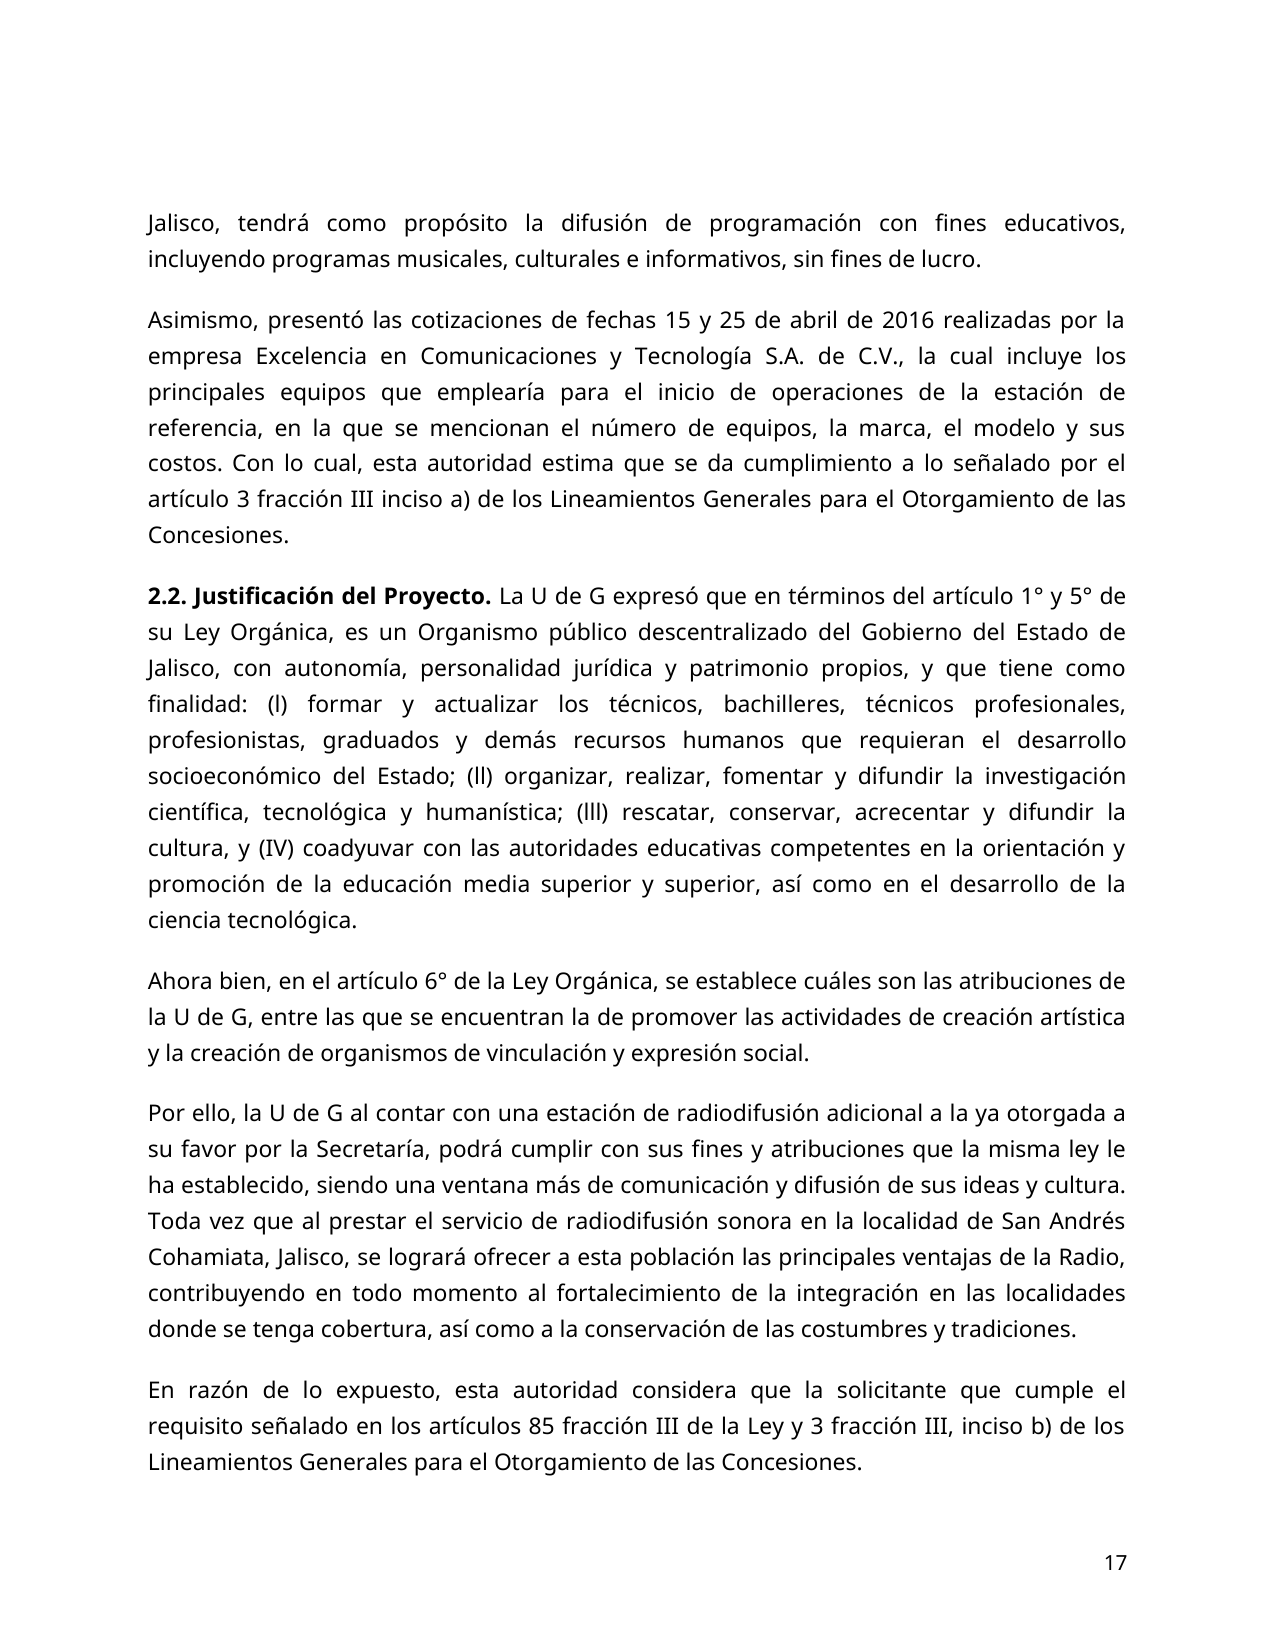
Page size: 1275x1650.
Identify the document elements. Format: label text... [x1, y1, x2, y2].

text Asimismo, presentó las cotizaciones de fechas 15 y 25 de abril de 2016 realizadas por la empresa Excelencia en Comunicaciones y Tecnología S.A. de C.V., la cual incluye los principales equipos que emplearía para el inicio de operaciones de la estación de referencia, en la que se mencionan el número de equipos, la marca, el modelo y sus costos. Con lo cual, esta autoridad estima que se da cumplimiento a lo señalado por el artículo 3 fracción III inciso a) de los Lineamientos Generales para el Otorgamiento de las Concesiones. [148, 304, 1127, 551]
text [148, 207, 1127, 274]
text En razón de lo expuesto, esta autoridad considera que la solicitante que cumple el requisito señalado en los artículos 85 fracción III de la Ley y 3 fracción III, inciso b) de los Lineamientos Generales para el Otorgamiento de las Concesiones. [148, 1374, 1127, 1477]
text Ahora bien, en el artículo 6° de la Ley Orgánica, se establece cuáles son las atribuciones de la U de G, entre las que se encuentran la de promover las actividades de creación artística y la creación de organismos de vinculación y expresión social. [148, 964, 1127, 1068]
text Por ello, la U de G al contar con una estación de radiodifusión adicional a la ya otorgada a su favor por la Secretaría, podrá cumplir con sus fines y atribuciones que la misma ley le ha establecido, siendo una ventana más de comunicación y difusión de sus ideas y cultura. Toda vez que al prestar el servicio de radiodifusión sonora en la localidad de San Andrés Cohamiata, Jalisco, se logrará ofrecer a esta población las principales ventajas de la Radio, contribuyendo en todo momento al fortalecimiento de la integración en las localidades donde se tenga cobertura, así como a la conservación de las costumbres y tradiciones. [148, 1097, 1127, 1344]
text 2.2. Justificación del Proyecto. La U de G expresó que en términos del artículo 1° y 5° de su Ley Orgánica, es un Organismo público descentralizado del Gobierno del Estado de Jalisco, con autonomía, personalidad jurídica y patrimonio propios, y que tiene como finalidad: (l) formar y actualizar los técnicos, bachilleres, técnicos profesionales, profesionistas, graduados y demás recursos humanos que requieran el desarrollo socioeconómico del Estado; (ll) organizar, realizar, fomentar y difundir la investigación científica, tecnológica y humanística; (lll) rescatar, conservar, acrecentar y difundir la cultura, y (IV) coadyuvar con las autoridades educativas competentes en la orientación y promoción de la educación media superior y superior, así como en el desarrollo de la ciencia tecnológica. [148, 580, 1127, 935]
